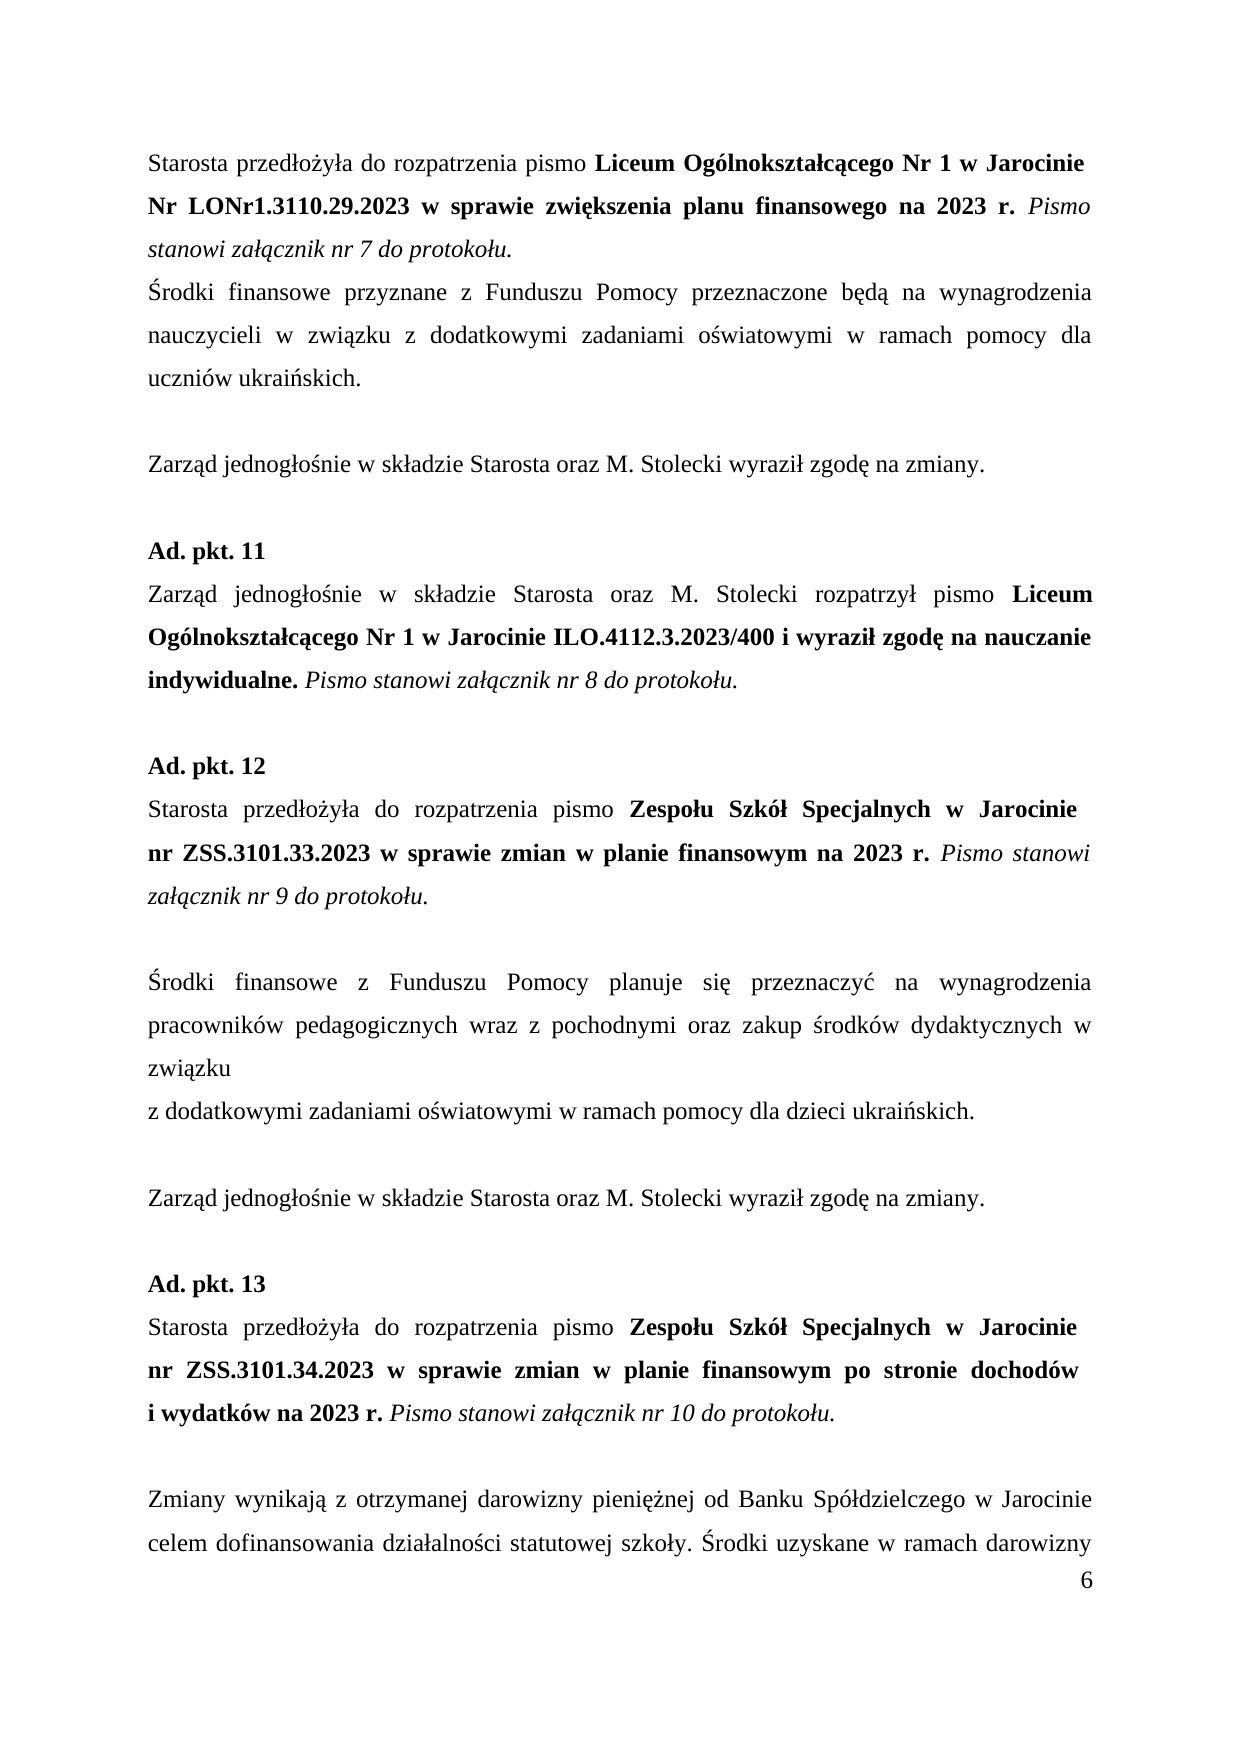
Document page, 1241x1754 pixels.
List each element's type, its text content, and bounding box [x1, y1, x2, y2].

text Starosta przedłożyła do rozpatrzenia pismo Zespołu Szkół Specjalnych w Jarocinie nr ZSS.3101.34.2023 w sprawie zmian w planie finansowym po stronie dochodów i wydatków na 2023 r. Pismo stanowi załącznik nr 10 do protokołu. [148, 1312, 1093, 1427]
text Ad. pkt. 12 [148, 751, 1093, 780]
text Zarząd jednogłośnie w składzie Starosta oraz M. Stolecki rozpatrzył pismo Liceum Ogólnokształcącego Nr 1 w Jarocinie ILO.4112.3.2023/400 i wyraził zgodę na nauczanie indywidualne. Pismo stanowi załącznik nr 8 do protokołu. [148, 579, 1093, 694]
text Starosta przedłożyła do rozpatrzenia pismo Zespołu Szkół Specjalnych w Jarocinie nr ZSS.3101.33.2023 w sprawie zmian w planie finansowym na 2023 r. Pismo stanowi załącznik nr 9 do protokołu. [148, 794, 1093, 909]
text Ad. pkt. 11 [148, 536, 1093, 564]
text Zarząd jednogłośnie w składzie Starosta oraz M. Stolecki wyraził zgodę na zmiany. [148, 449, 1093, 478]
text Ad. pkt. 13 [148, 1269, 1093, 1298]
text Środki finansowe z Funduszu Pomocy planuje się przeznaczyć na wynagrodzenia pracowników pedagogicznych wraz z pochodnymi oraz zakup środków dydaktycznych w związku z dodatkowymi zadaniami oświatowymi w ramach pomocy dla dzieci ukraińskich. [148, 967, 1093, 1125]
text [148, 1484, 1093, 1556]
text Zarząd jednogłośnie w składzie Starosta oraz M. Stolecki wyraził zgodę na zmiany. [148, 1183, 1093, 1211]
text Środki finansowe przyznane z Funduszu Pomocy przeznaczone będą na wynagrodzenia nauczycieli w związku z dodatkowymi zadaniami oświatowymi w ramach pomocy dla uczniów ukraińskich. [148, 277, 1093, 392]
text Starosta przedłożyła do rozpatrzenia pismo Liceum Ogólnokształcącego Nr 1 w Jarocinie Nr LONr1.3110.29.2023 w sprawie zwiększenia planu finansowego na 2023 r. Pismo stanowi załącznik nr 7 do protokołu. [148, 148, 1093, 263]
